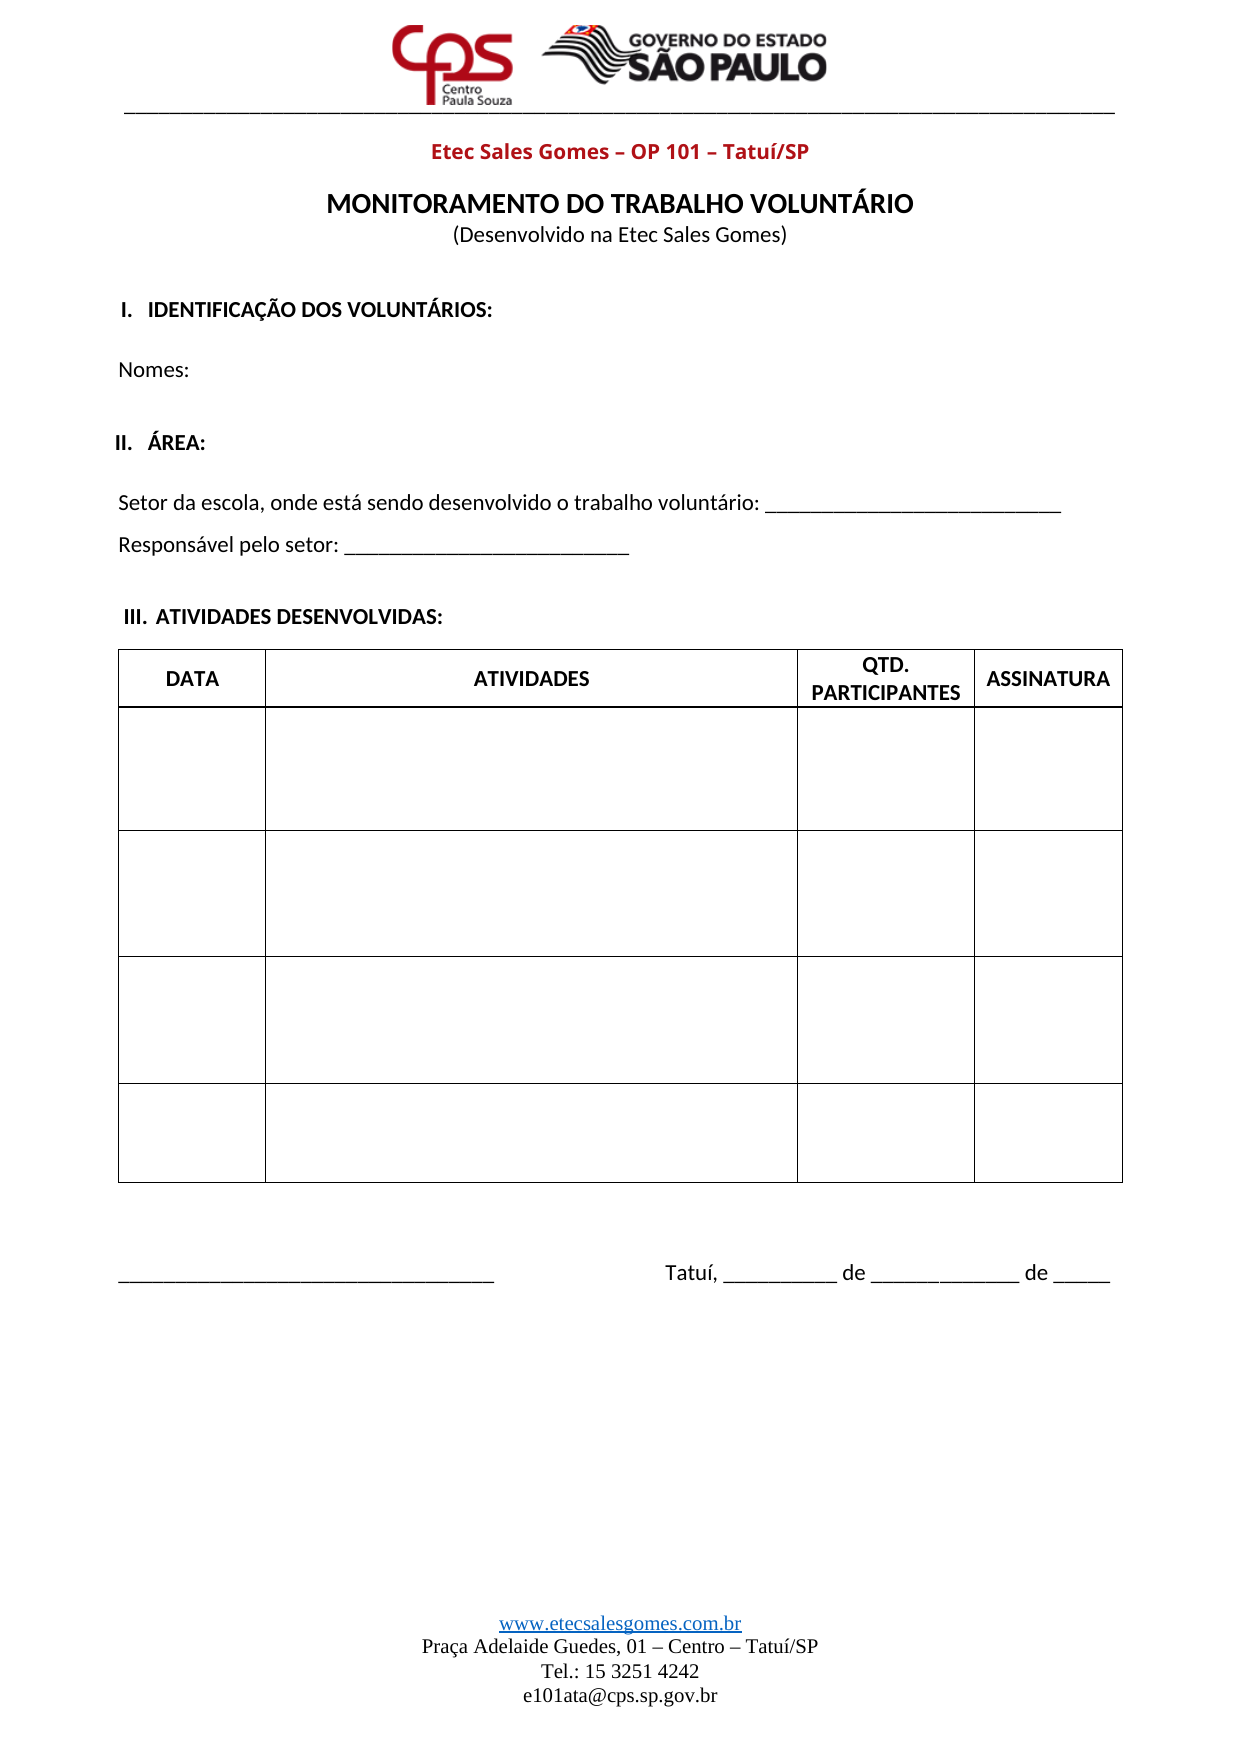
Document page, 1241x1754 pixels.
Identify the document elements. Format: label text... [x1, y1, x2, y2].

table_cell [266, 1084, 797, 1182]
text _________________________________ Tatuí, __________ de _____________ de _____ [118, 1258, 1122, 1286]
table_cell [266, 957, 797, 1082]
table_header DATA [119, 650, 265, 706]
text MONITORAMENTO DO TRABALHO VOLUNTÁRIO [118, 185, 1122, 220]
list Responsável pelo setor: _________________________ [118, 530, 1122, 558]
list ATIVIDADES DESENVOLVIDAS: [148, 602, 1122, 630]
table_cell [798, 1084, 974, 1182]
table_cell [266, 708, 797, 830]
table_cell [798, 708, 974, 830]
table_cell [975, 831, 1122, 956]
table_cell [798, 957, 974, 1082]
table_cell [119, 957, 265, 1082]
list IDENTIFICAÇÃO DOS VOLUNTÁRIOS: [133, 295, 1122, 323]
table_cell [798, 831, 974, 956]
table_header ASSINATURA [975, 650, 1122, 706]
table_cell [975, 1084, 1122, 1182]
table_cell [119, 1084, 265, 1182]
list ÁREA: [133, 428, 1122, 456]
table_cell [975, 957, 1122, 1082]
table_header QTD. PARTICIPANTES [798, 650, 974, 706]
list Setor da escola, onde está sendo desenvolvido o trabalho voluntário: __________________________ [118, 488, 1122, 516]
list Nomes: [118, 356, 1122, 384]
table_cell [119, 708, 265, 830]
table_cell [975, 708, 1122, 830]
picture [392, 25, 827, 105]
table_cell [119, 831, 265, 956]
table_header ATIVIDADES [266, 650, 797, 706]
table_cell [266, 831, 797, 956]
text (Desenvolvido na Etec Sales Gomes) [118, 220, 1122, 248]
